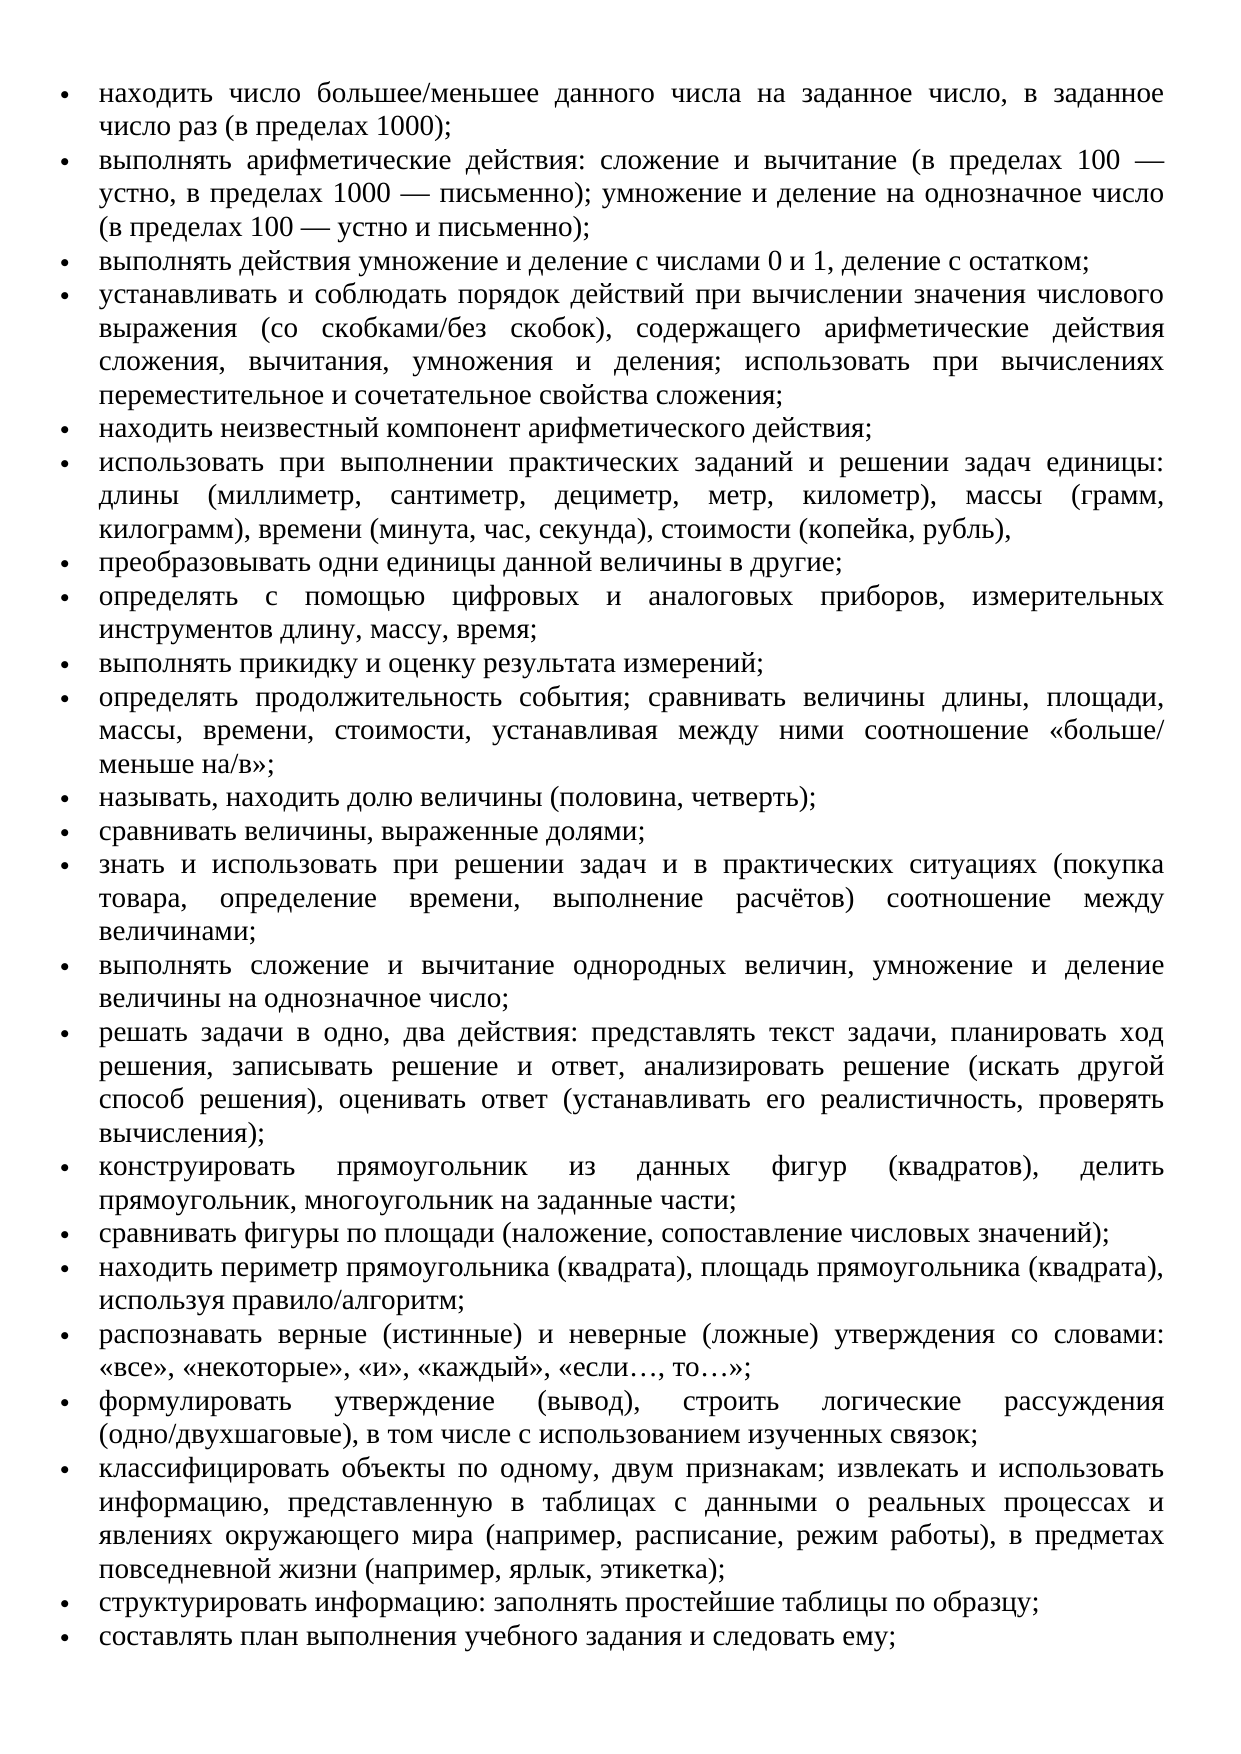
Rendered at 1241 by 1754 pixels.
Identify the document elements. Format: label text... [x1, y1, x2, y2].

list находить периметр прямоугольника (квадрата), площадь прямоугольника (квадрата), используя правило/алгоритм; [61, 1249, 1165, 1316]
list преобразовывать одни единицы данной величины в другие; [61, 544, 1165, 578]
list использовать при выполнении практических заданий и решении задач единицы: длины (миллиметр, сантиметр, дециметр, метр, километр), массы (грамм, килограмм), времени (минута, час, секунда), стоимости (копейка, рубль), [61, 444, 1165, 544]
list находить неизвестный компонент арифметического действия; [61, 410, 1165, 444]
list решать задачи в одно, два действия: представлять текст задачи, планировать ход решения, записывать решение и ответ, анализировать решение (искать другой способ решения), оценивать ответ (устанавливать его реалистичность, проверять вычисления); [61, 1014, 1165, 1148]
list называть, находить долю величины (половина, четверть); [61, 779, 1165, 813]
list находить число большее/меньшее данного числа на заданное число, в заданное число раз (в пределах 1000); [61, 75, 1165, 142]
list выполнять действия умножение и деление с числами 0 и 1, деление с остатком; [61, 243, 1165, 276]
list устанавливать и соблюдать порядок действий при вычислении значения числового выражения (со скобками/без скобок), содержащего арифметические действия сложения, вычитания, умножения и деления; использовать при вычислениях переместительное и сочетательное свойства сложения; [61, 276, 1165, 410]
list классифицировать объекты по одному, двум признакам; извлекать и использовать информацию, представленную в таблицах с данными о реальных процессах и явлениях окружающего мира (например, расписание, режим работы), в предметах повседневной жизни (например, ярлык, этикетка); [61, 1450, 1165, 1584]
list знать и использовать при решении задач и в практических ситуациях (покупка товара, определение времени, выполнение расчётов) соотношение между величинами; [61, 846, 1165, 947]
list составлять план выполнения учебного задания и следовать ему; [61, 1618, 1165, 1651]
list определять с помощью цифровых и аналоговых приборов, измерительных инструментов длину, массу, время; [61, 578, 1165, 645]
list выполнять прикидку и оценку результата измерений; [61, 645, 1165, 679]
list распознавать верные (истинные) и неверные (ложные) утверждения со словами: «все», «некоторые», «и», «каждый», «если…, то…»; [61, 1316, 1165, 1383]
list сравнивать фигуры по площади (наложение, сопоставление числовых значений); [61, 1215, 1165, 1249]
list определять продолжительность события; сравнивать величины длины, площади, массы, времени, стоимости, устанавливая между ними соотношение «больше/ меньше на/в»; [61, 679, 1165, 779]
list формулировать утверждение (вывод), строить логические рассуждения (одно/двухшаговые), в том числе с использованием изученных связок; [61, 1383, 1165, 1450]
list выполнять арифметические действия: сложение и вычитание (в пределах 100 — устно, в пределах 1000 — письменно); умножение и деление на однозначное число (в пределах 100 — устно и письменно); [61, 142, 1165, 243]
list структурировать информацию: заполнять простейшие таблицы по образцу; [61, 1584, 1165, 1618]
list сравнивать величины, выраженные долями; [61, 813, 1165, 846]
list выполнять сложение и вычитание однородных величин, умножение и деление величины на однозначное число; [61, 947, 1165, 1014]
list конструировать прямоугольник из данных фигур (квадратов), делить прямоугольник, многоугольник на заданные части; [61, 1148, 1165, 1215]
